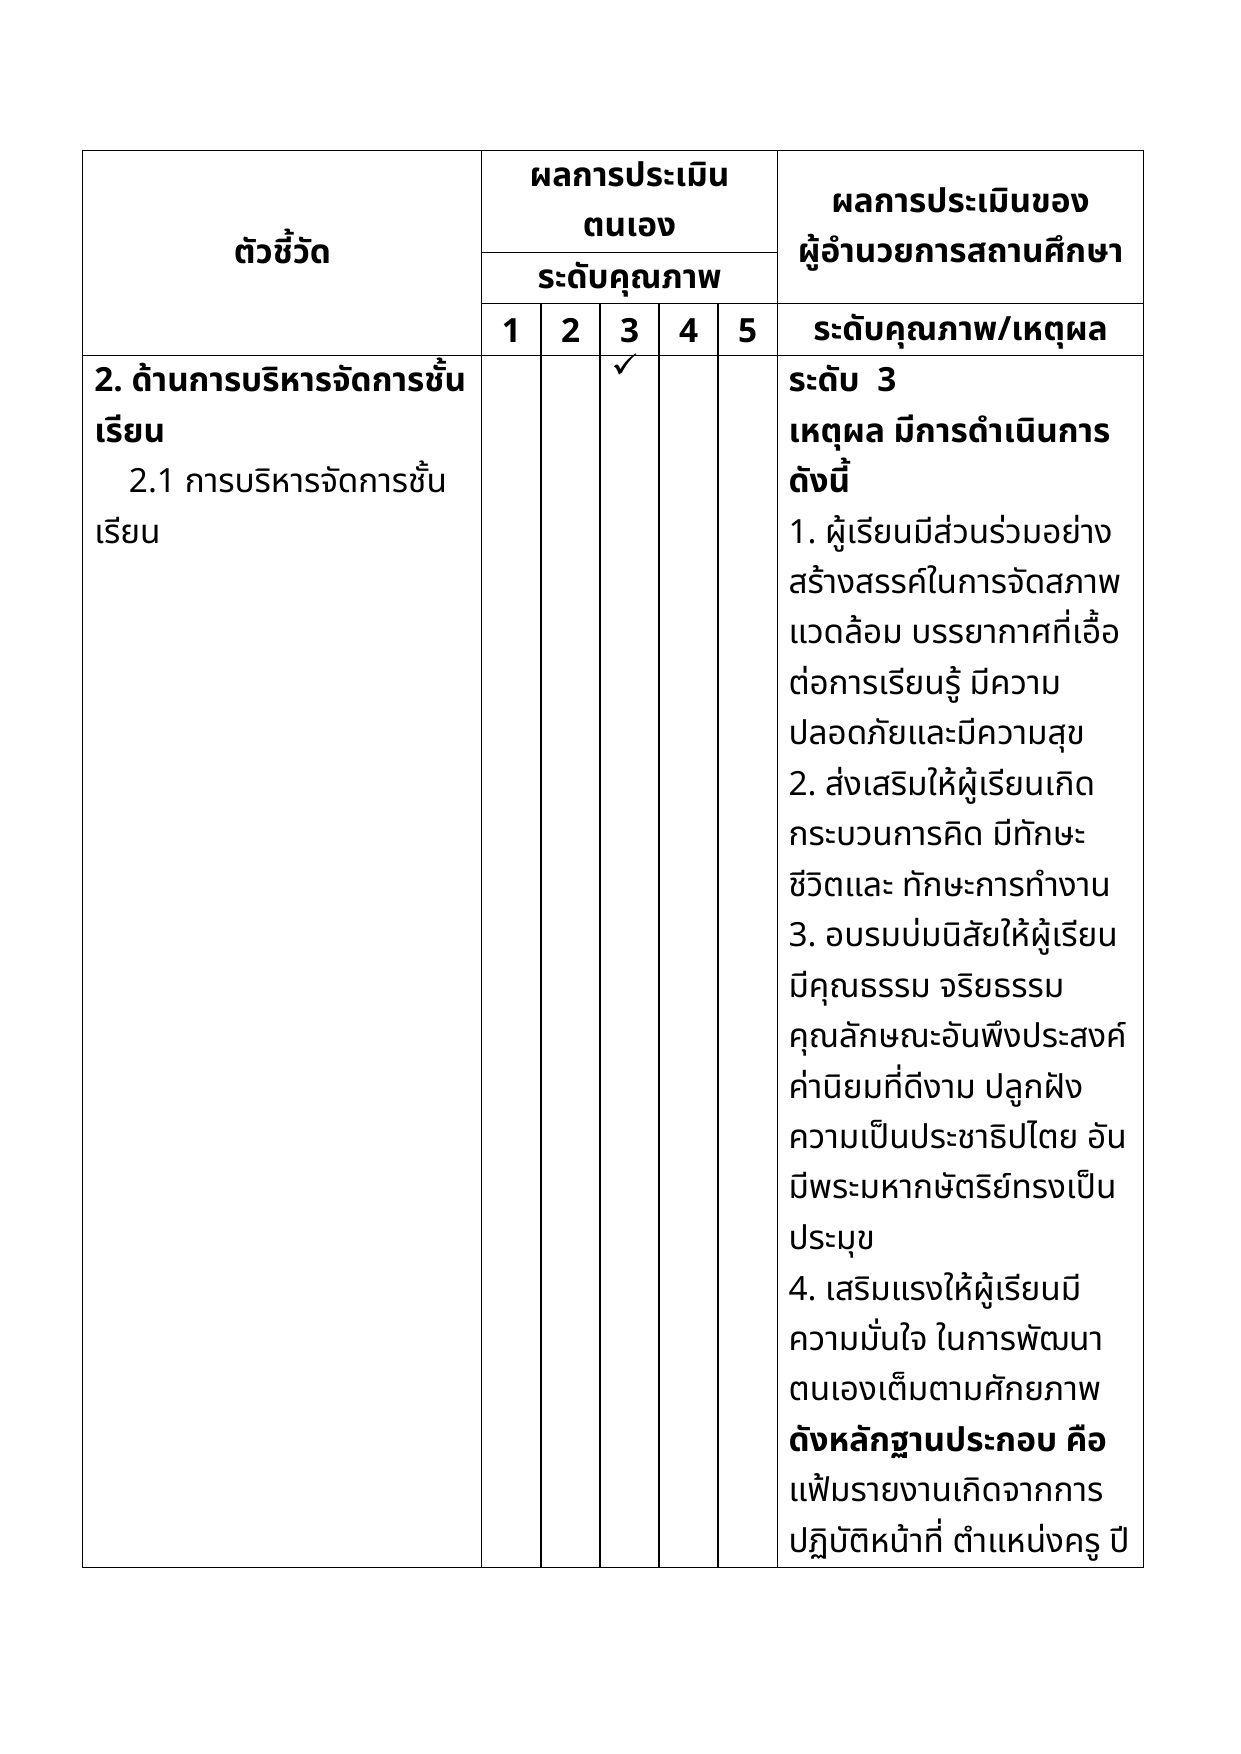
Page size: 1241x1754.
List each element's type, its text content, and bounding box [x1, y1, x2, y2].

table_cell ระดับคุณภาพ [482, 253, 777, 303]
table_cell 5 [719, 304, 777, 355]
table_cell 2 [542, 304, 599, 355]
table_cell 3 [601, 304, 658, 355]
table_cell ระดับคุณภาพ/เหตุผล [778, 304, 1143, 355]
table_cell ผลการประเมินของ ผู้อำนวยการสถานศึกษา [778, 151, 1143, 303]
table_cell ผลการประเมินตนเอง [482, 151, 777, 252]
table_cell [601, 356, 658, 1567]
table_cell [542, 356, 599, 1567]
table_cell [719, 356, 777, 1567]
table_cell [778, 356, 1143, 1567]
table_cell ตัวชี้วัด [83, 151, 481, 355]
table_cell 1 [482, 304, 540, 355]
table_cell [482, 356, 540, 1567]
table_cell 4 [660, 304, 717, 355]
table_cell [660, 356, 717, 1567]
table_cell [83, 356, 481, 1567]
